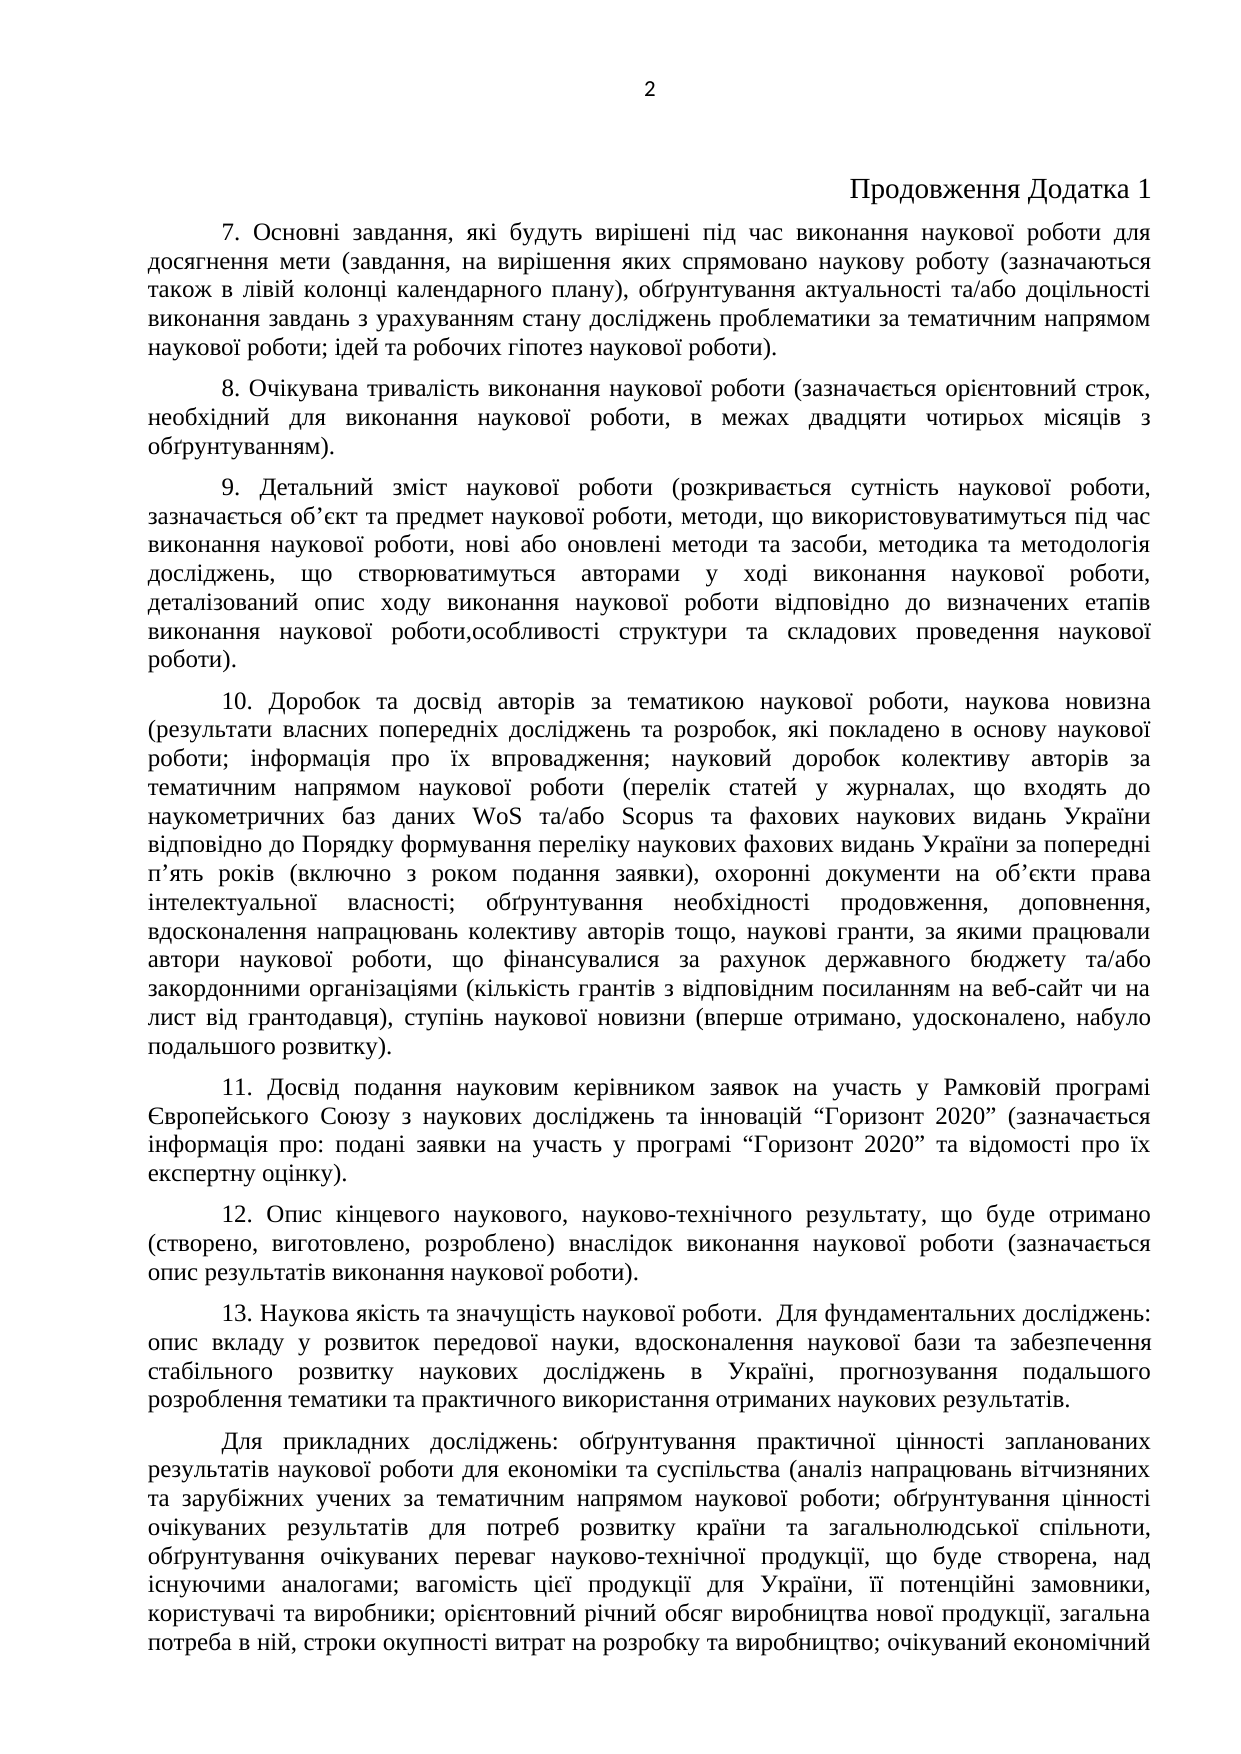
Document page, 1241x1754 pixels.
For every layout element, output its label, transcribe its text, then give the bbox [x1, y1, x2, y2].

text Продовження Додатка 1 [148, 171, 1152, 204]
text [148, 1426, 1152, 1656]
text 12. Опис кінцевого наукового, науково-технічного результату, що буде отримано (створено, виготовлено, розроблено) внаслідок виконання наукової роботи (зазначається опис результатів виконання наукової роботи). [148, 1199, 1152, 1286]
text 9. Детальний зміст наукової роботи (розкривається сутність наукової роботи, зазначається об’єкт та предмет наукової роботи, методи, що використовуватимуться під час виконання наукової роботи, нові або оновлені методи та засоби, методика та методологія досліджень, що створюватимуться авторами у ході виконання наукової роботи, деталізований опис ходу виконання наукової роботи відповідно до визначених етапів виконання наукової роботи,особливості структури та складових проведення наукової роботи). [148, 472, 1152, 673]
text 7. Основні завдання, які будуть вирішені під час виконання наукової роботи для досягнення мети (завдання, на вирішення яких спрямовано наукову роботу (зазначаються також в лівій колонці календарного плану), обґрунтування актуальності та/або доцільності виконання завдань з урахуванням стану досліджень проблематики за тематичним напрямом наукової роботи; ідей та робочих гіпотез наукової роботи). [148, 217, 1152, 361]
text 8. Очікувана тривалість виконання наукової роботи (зазначається орієнтовний строк, необхідний для виконання наукової роботи, в межах двадцяти чотирьох місяців з обґрунтуванням). [148, 373, 1152, 459]
text 10. Доробок та досвід авторів за тематикою наукової роботи, наукова новизна (результати власних попередніх досліджень та розробок, які покладено в основу наукової роботи; інформація про їх впровадження; науковий доробок колективу авторів за тематичним напрямом наукової роботи (перелік статей у журналах, що входять до наукометричних баз даних WoS та/або Scopus та фахових наукових видань України відповідно до Порядку формування переліку наукових фахових видань України за попередні п’ять років (включно з роком подання заявки), охоронні документи на об’єкти права інтелектуальної власності; обґрунтування необхідності продовження, доповнення, вдосконалення напрацювань колективу авторів тощо, наукові гранти, за якими працювали автори наукової роботи, що фінансувалися за рахунок державного бюджету та/або закордонними організаціями (кількість грантів з відповідним посиланням на веб-сайт чи на лист від грантодавця), ступінь наукової новизни (вперше отримано, удосконалено, набуло подальшого розвитку). [148, 686, 1152, 1059]
text 11. Досвід подання науковим керівником заявок на участь у Рамковій програмі Європейського Союзу з наукових досліджень та інновацій “Горизонт 2020” (зазначається інформація про: подані заявки на участь у програмі “Горизонт 2020” та відомості про їх експертну оцінку). [148, 1072, 1152, 1187]
text 13. Наукова якість та значущість наукової роботи. Для фундаментальних досліджень: опис вкладу у розвиток передової науки, вдосконалення наукової бази та забезпечення стабільного розвитку наукових досліджень в Україні, прогнозування подальшого розроблення тематики та практичного використання отриманих наукових результатів. [148, 1298, 1152, 1356]
text 13. Наукова якість та значущість наукової роботи. Для фундаментальних досліджень: опис вкладу у розвиток передової науки, вдосконалення наукової бази та забезпечення стабільного розвитку наукових досліджень в Україні, прогнозування подальшого розроблення тематики та практичного використання отриманих наукових результатів. [148, 1384, 1152, 1413]
